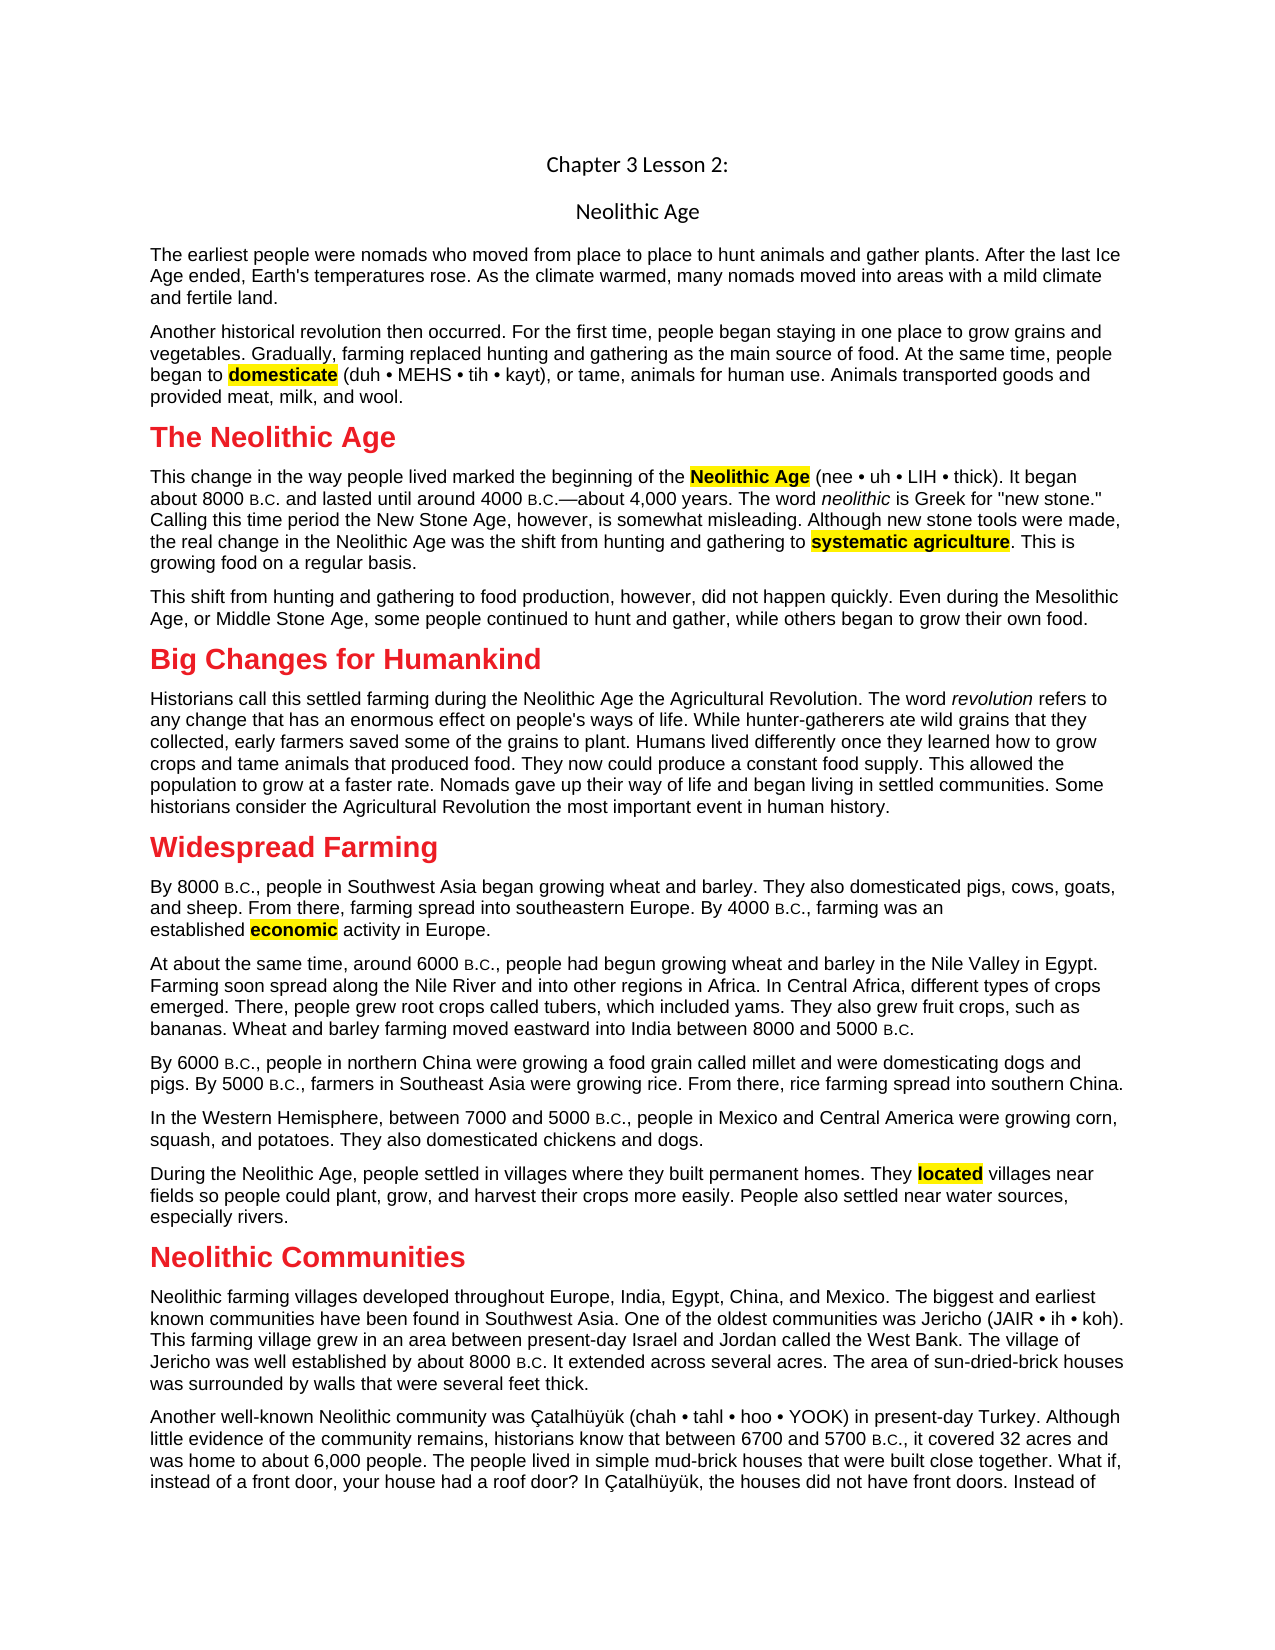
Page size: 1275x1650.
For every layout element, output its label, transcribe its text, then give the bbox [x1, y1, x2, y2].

text Big Changes for Humankind [150, 642, 1125, 675]
text Neolithic Communities [150, 1240, 1125, 1273]
text This change in the way people lived marked the beginning of the Neolithic Age (nee • uh • LIH • thick). It began about 8000 b.c. and lasted until around 4000 b.c.—about 4,000 years. The word neolithic is Greek for "new stone." Calling this time period the New Stone Age, however, is somewhat misleading. Although new stone tools were made, the real change in the Neolithic Age was the shift from hunting and gathering to systematic agriculture. This is growing food on a regular basis. [150, 466, 1125, 573]
text Chapter 3 Lesson 2: [150, 150, 1125, 178]
text Neolithic Age [150, 197, 1125, 225]
text Neolithic farming villages developed throughout Europe, India, Egypt, China, and Mexico. The biggest and earliest known communities have been found in Southwest Asia. One of the oldest communities was Jericho (JAIR • ih • koh). This farming village grew in an area between present-day Israel and Jordan called the West Bank. The village of Jericho was well established by about 8000 b.c. It extended across several acres. The area of sun-dried-brick houses was surrounded by walls that were several feet thick. [150, 1286, 1125, 1394]
text Historians call this settled farming during the Neolithic Age the Agricultural Revolution. The word revolution refers to any change that has an enormous effect on people's ways of life. While hunter-gatherers ate wild grains that they collected, early farmers saved some of the grains to plant. Humans lived differently once they learned how to grow crops and tame animals that produced food. They now could produce a constant food supply. This allowed the population to grow at a faster rate. Nomads gave up their way of life and began living in settled communities. Some historians consider the Agricultural Revolution the most important event in human history. [150, 688, 1125, 817]
text The Neolithic Age [150, 420, 1125, 453]
text This shift from hunting and gathering to food production, however, did not happen quickly. Even during the Mesolithic Age, or Middle Stone Age, some people continued to hunt and gather, while others began to grow their own food. [150, 586, 1125, 629]
text Widespread Farming [150, 829, 1125, 863]
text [150, 1406, 1125, 1493]
text By 8000 b.c., people in Southwest Asia began growing wheat and barley. They also domesticated pigs, cows, goats, and sheep. From there, farming spread into southeastern Europe. By 4000 b.c., farming was an established economic activity in Europe. [150, 876, 1125, 940]
text The earliest people were nomads who moved from place to place to hunt animals and gather plants. After the last Ice Age ended, Earth's temperatures rose. As the climate warmed, many nomads moved into areas with a mild climate and fertile land. [150, 244, 1125, 308]
text In the Western Hemisphere, between 7000 and 5000 b.c., people in Mexico and Central America were growing corn, squash, and potatoes. They also domesticated chickens and dogs. [150, 1107, 1125, 1150]
text Another historical revolution then occurred. For the first time, people began staying in one place to grow grains and vegetables. Gradually, farming replaced hunting and gathering as the main source of food. At the same time, people began to domesticate (duh • MEHS • tih • kayt), or tame, animals for human use. Animals transported goods and provided meat, milk, and wool. [150, 321, 1125, 407]
text During the Neolithic Age, people settled in villages where they built permanent homes. They located villages near fields so people could plant, grow, and harvest their crops more easily. People also settled near water sources, especially rivers. [150, 1163, 1125, 1227]
text By 6000 b.c., people in northern China were growing a food grain called millet and were domesticating dogs and pigs. By 5000 b.c., farmers in Southeast Asia were growing rice. From there, rice farming spread into southern China. [150, 1052, 1125, 1095]
text At about the same time, around 6000 b.c., people had begun growing wheat and barley in the Nile Valley in Egypt. Farming soon spread along the Nile River and into other regions in Africa. In Central Africa, different types of crops emerged. There, people grew root crops called tubers, which included yams. They also grew fruit crops, such as bananas. Wheat and barley farming moved eastward into India between 8000 and 5000 b.c. [150, 953, 1125, 1039]
